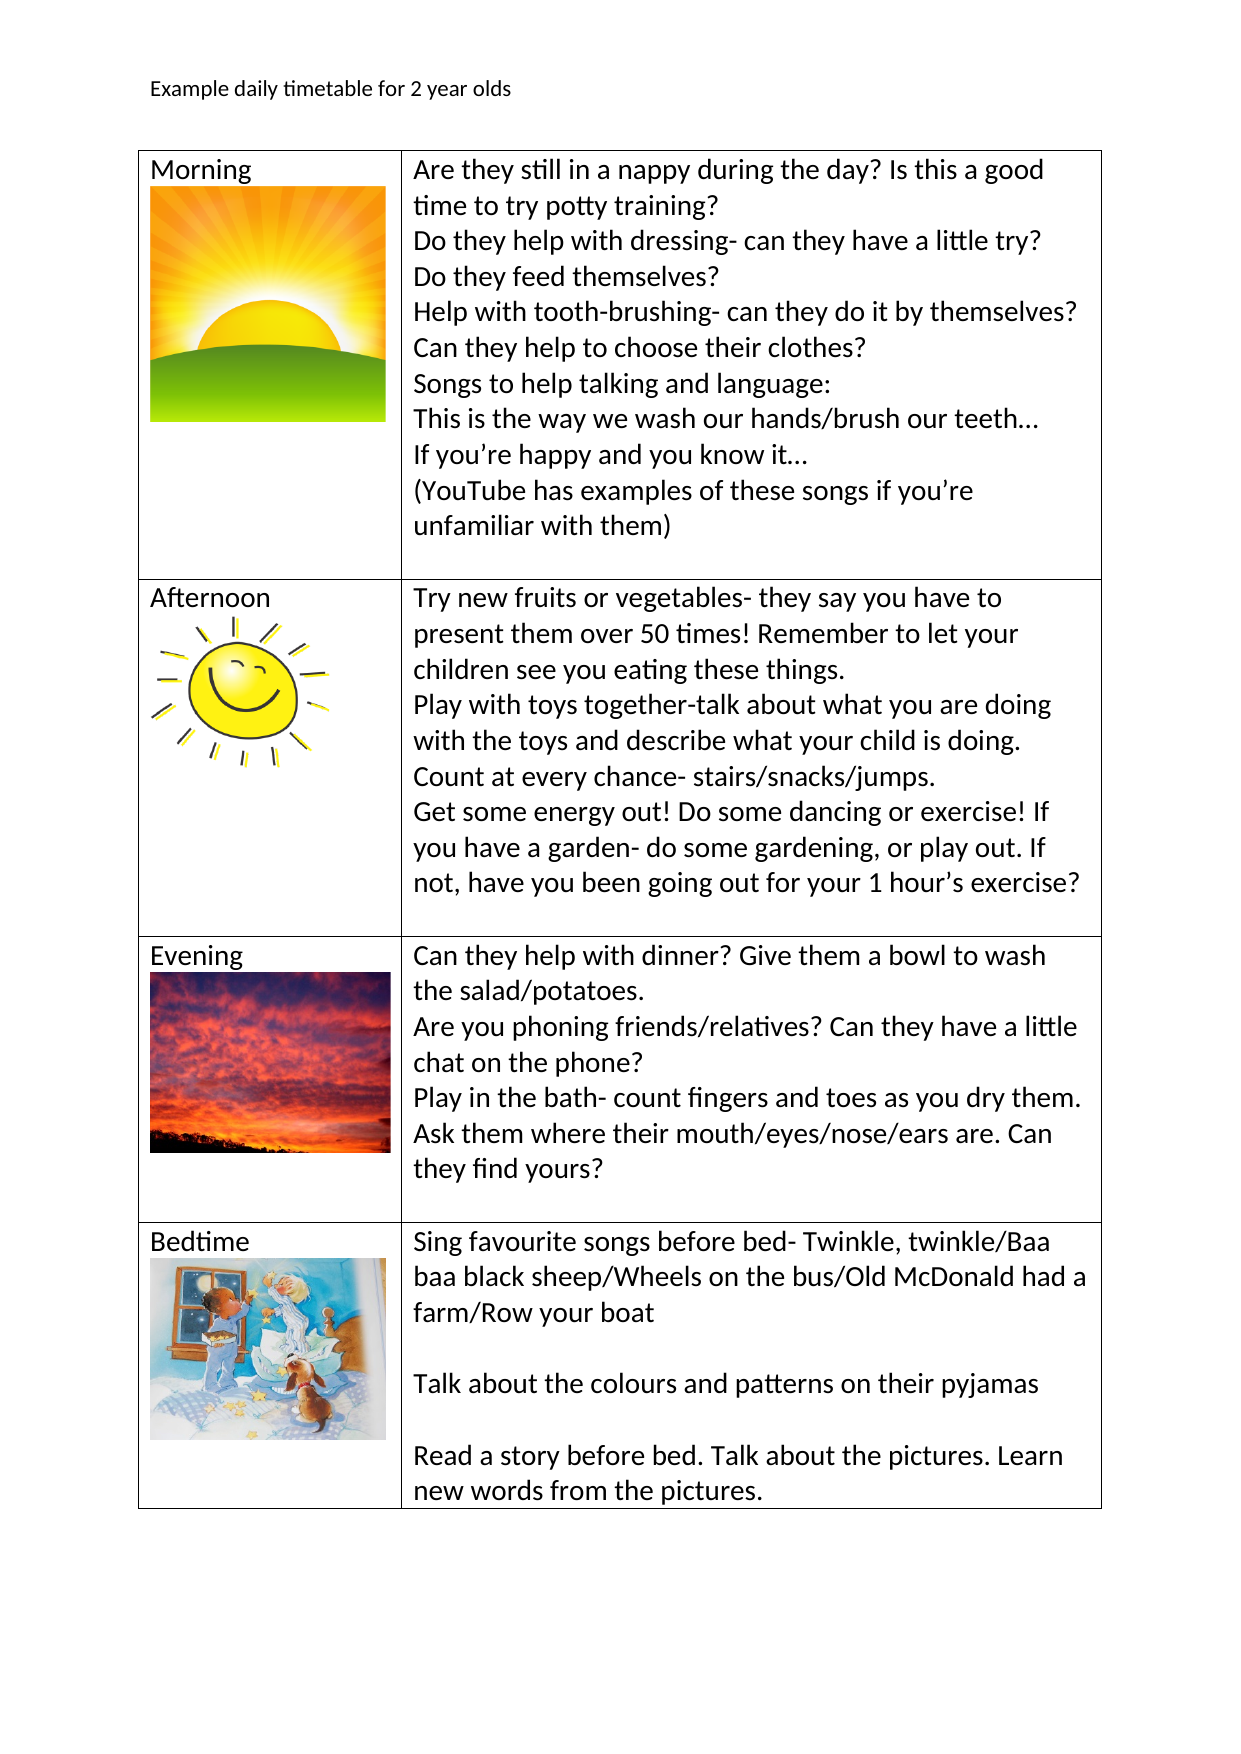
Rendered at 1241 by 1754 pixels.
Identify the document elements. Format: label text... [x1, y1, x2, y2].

picture [150, 972, 391, 1153]
picture [150, 1258, 386, 1440]
table_cell Evening [139, 937, 401, 1222]
table_cell Try new fruits or vegetables- they say you have to present them over 50 times! Remember to let your children see you eating these things. Play with toys together-talk about what you are doing with the toys and describe what your child is doing. Count at every chance- stairs/snacks/jumps. Get some energy out! Do some dancing or exercise! If you have a garden- do some gardening, or play out. If not, have you been going out for your 1 hour’s exercise? [402, 580, 1101, 936]
table_header Morning [139, 151, 401, 578]
table_cell Bedtime [139, 1223, 401, 1508]
table_header Are they still in a nappy during the day? Is this a good time to try potty training? Do they help with dressing- can they have a little try? Do they feed themselves? Help with tooth-brushing- can they do it by themselves? Can they help to choose their clothes? Songs to help talking and language: This is the way we wash our hands/brush our teeth… If you’re happy and you know it… (YouTube has examples of these songs if you’re unfamiliar with them) [402, 151, 1101, 578]
table_cell Afternoon [139, 580, 401, 936]
table_cell Sing favourite songs before bed- Twinkle, twinkle/Baa baa black sheep/Wheels on the bus/Old McDonald had a farm/Row your boat Talk about the colours and patterns on their pyjamas Read a story before bed. Talk about the pictures. Learn new words from the pictures. [402, 1223, 1101, 1508]
picture [150, 186, 386, 422]
picture [150, 615, 330, 768]
table_cell Can they help with dinner? Give them a bowl to wash the salad/potatoes. Are you phoning friends/relatives? Can they have a little chat on the phone? Play in the bath- count fingers and toes as you dry them. Ask them where their mouth/eyes/nose/ears are. Can they find yours? [402, 937, 1101, 1222]
